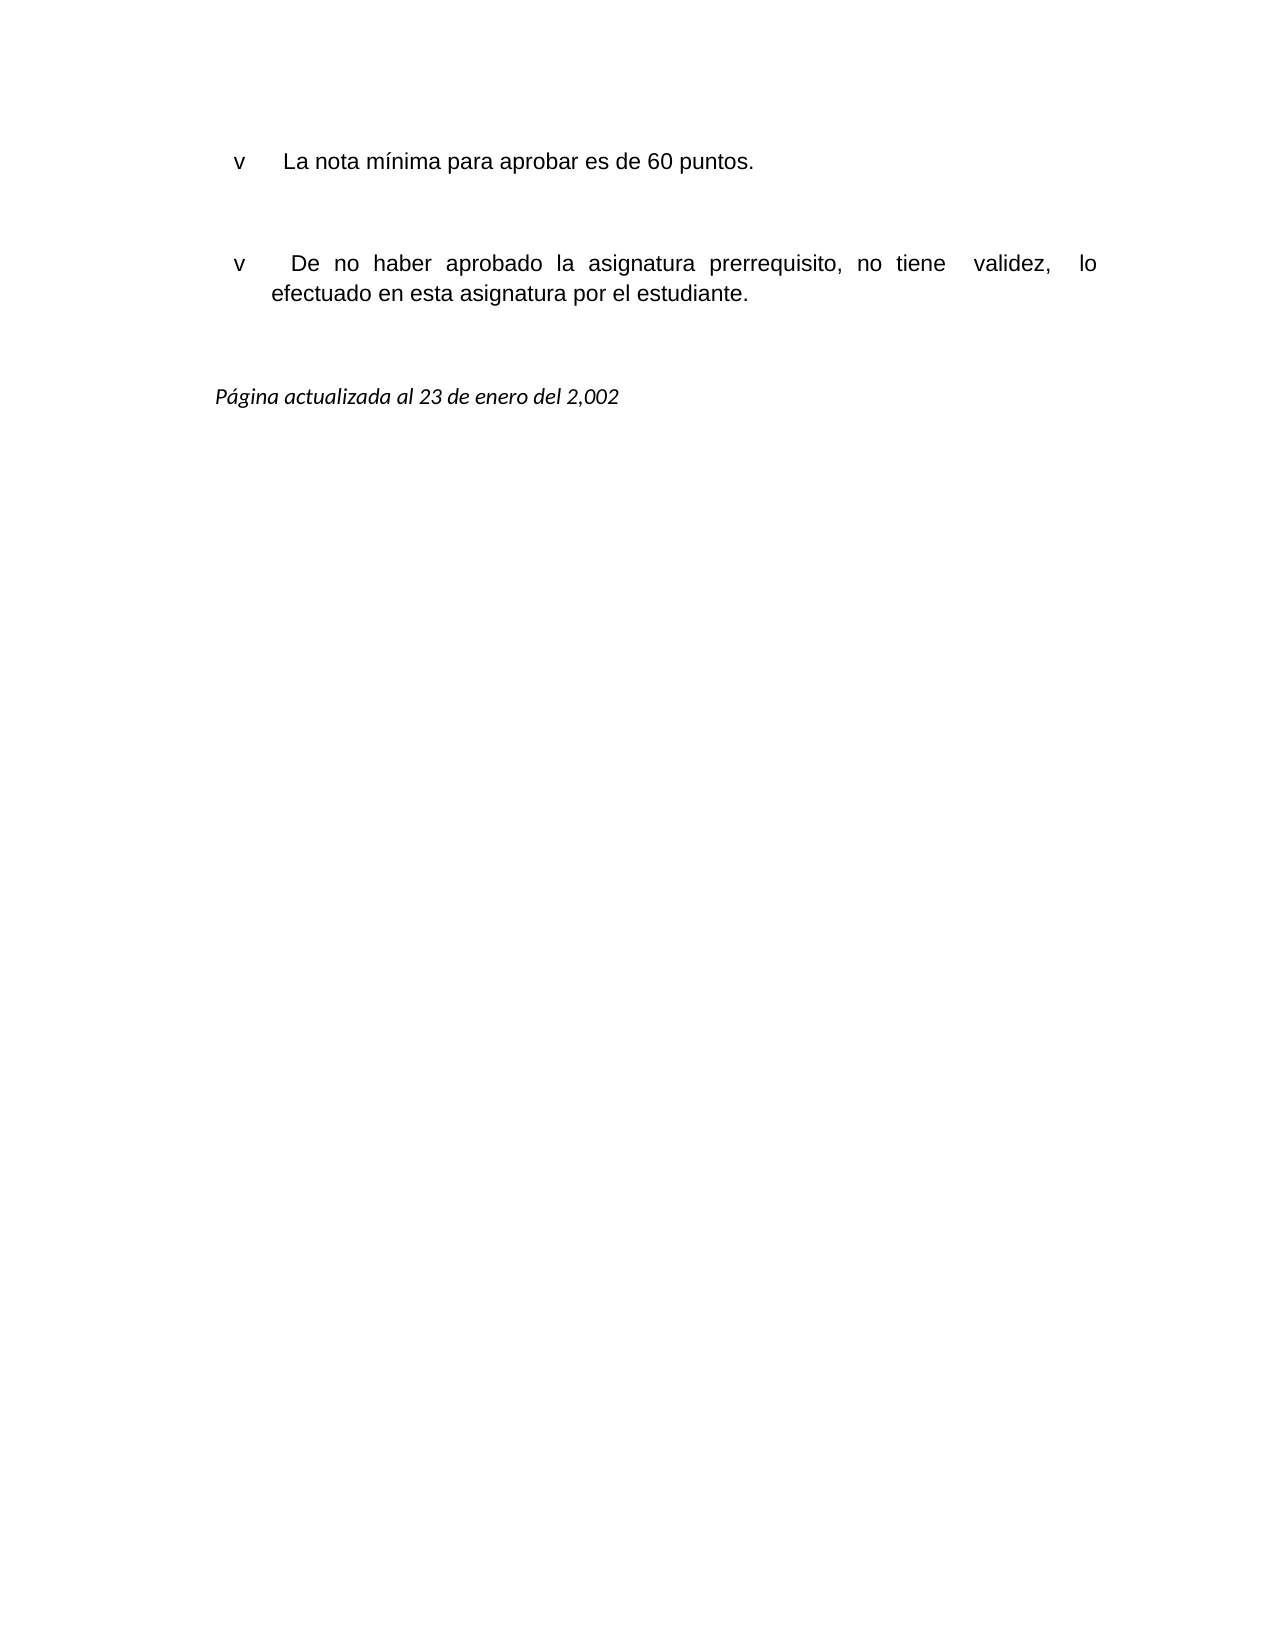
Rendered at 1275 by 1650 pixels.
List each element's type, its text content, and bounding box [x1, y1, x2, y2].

text Página actualizada al 23 de enero del 2,002 [215, 382, 1098, 410]
text v La nota mínima para aprobar es de 60 puntos. [233, 148, 1098, 174]
text v De no haber aprobado la asignatura prerrequisito, no tiene validez, lo efectuado en esta asignatura por el estudiante. [233, 250, 1098, 306]
